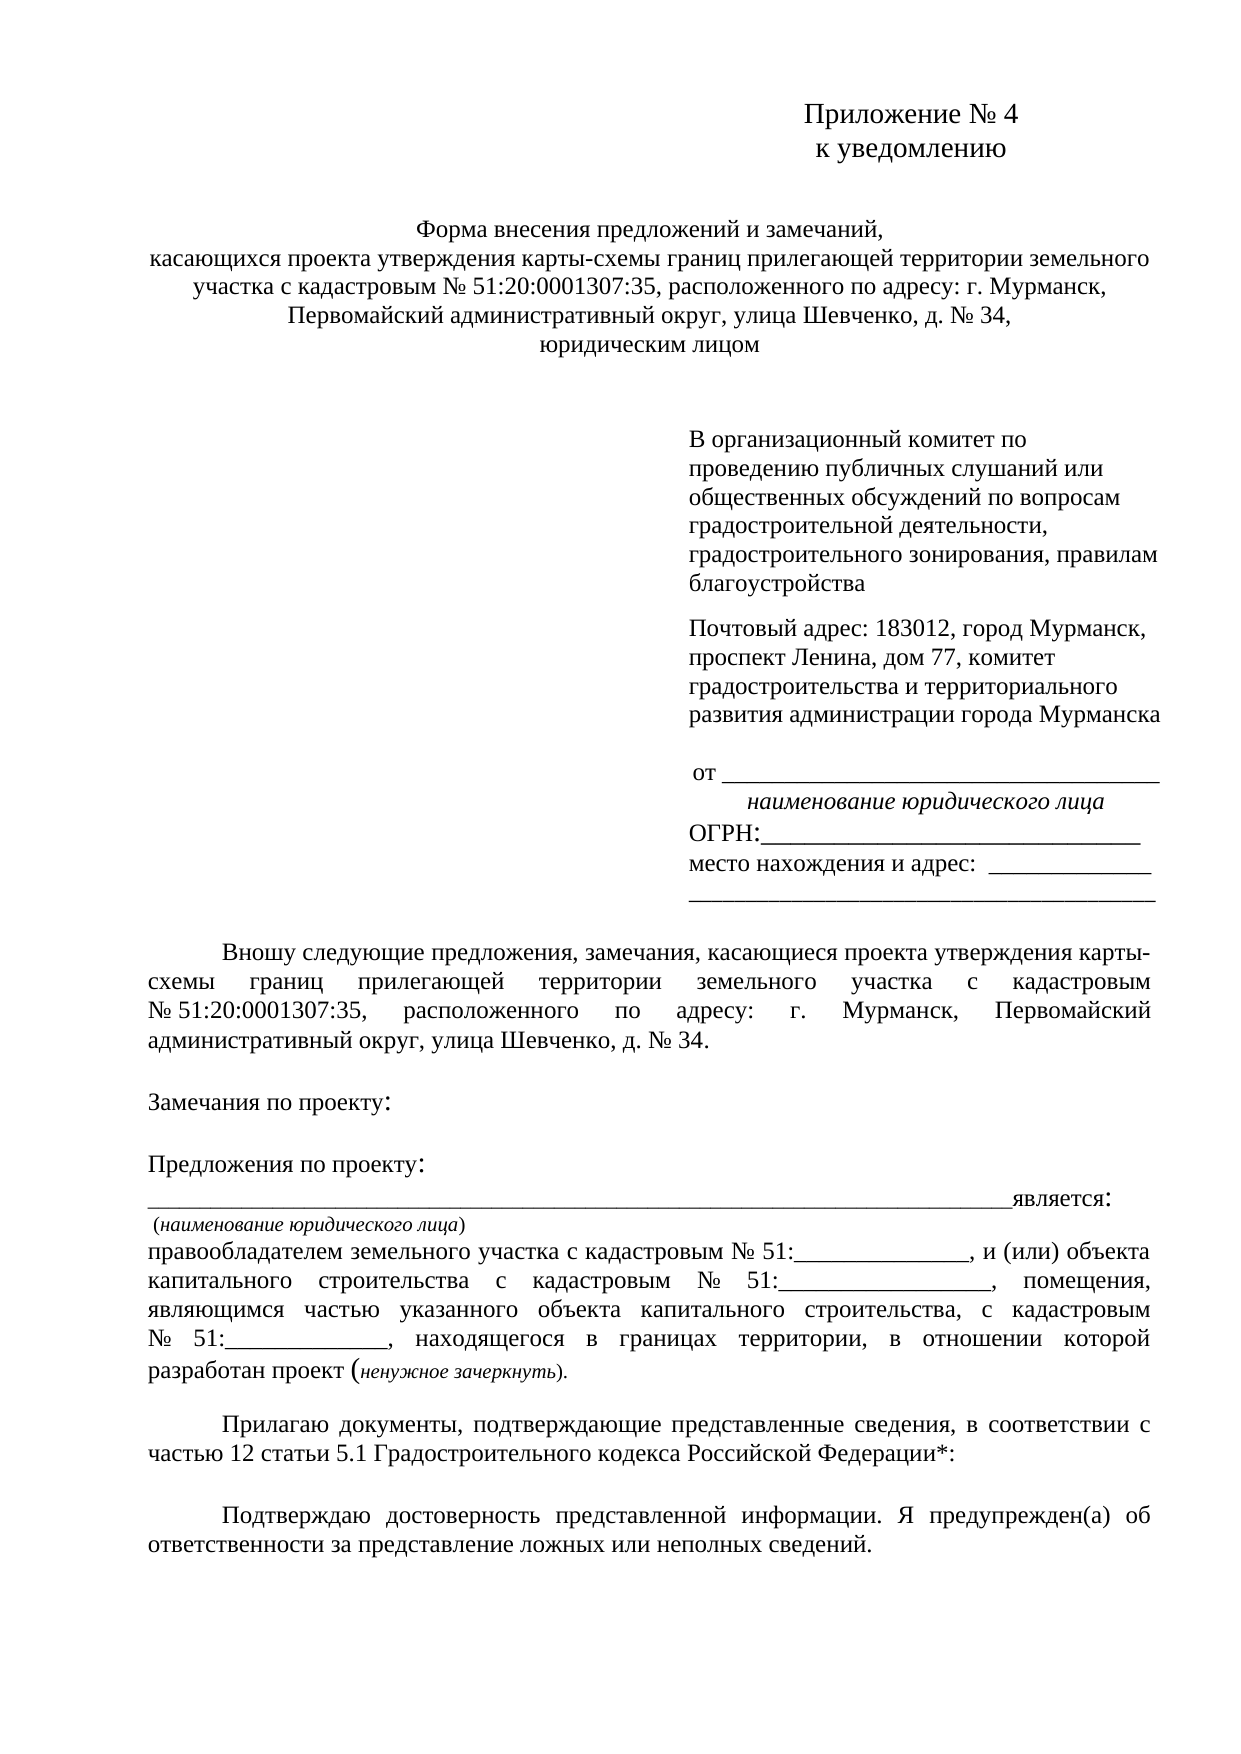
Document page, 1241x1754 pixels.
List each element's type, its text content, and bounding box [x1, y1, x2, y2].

text ___________________________________________________________________________________является: [148, 1179, 1152, 1212]
text Вношу следующие предложения, замечания, касающиеся проекта утверждения карты-схемы границ прилегающей территории земельного участка с кадастровым № 51:20:0001307:35, расположенного по адресу: г. Мурманск, Первомайский административный округ, улица Шевченко, д. № 34. [148, 937, 1152, 1054]
text юридическим лицом [148, 329, 1152, 358]
text касающихся проекта утверждения карты-схемы границ прилегающей территории земельного участка с кадастровым № 51:20:0001307:35, расположенного по адресу: г. Мурманск, Первомайский административный округ, улица Шевченко, д. № 34, [148, 243, 1152, 329]
text Предложения по проекту: [148, 1145, 1152, 1179]
text правообладателем земельного участка с кадастровым № 51:______________, и (или) объекта капитального строительства с кадастровым № 51:_________________, помещения, являющимся частью указанного объекта капитального строительства, с кадастровым № 51:_____________, находящегося в границах территории, в отношении которой разработан проект (ненужное зачеркнуть). [148, 1236, 1152, 1385]
text Прилагаю документы, подтверждающие представленные сведения, в соответствии с частью 12 статьи 5.1 Градостроительного кодекса Российской Федерации*: [148, 1409, 1152, 1467]
text Замечания по проекту: [148, 1083, 1152, 1117]
text (наименование юридического лица) [148, 1212, 1152, 1236]
text Подтверждаю достоверность представленной информации. Я предупрежден(а) об ответственности за представление ложных или неполных сведений. [148, 1500, 1152, 1558]
text Форма внесения предложений и замечаний, [148, 214, 1152, 243]
